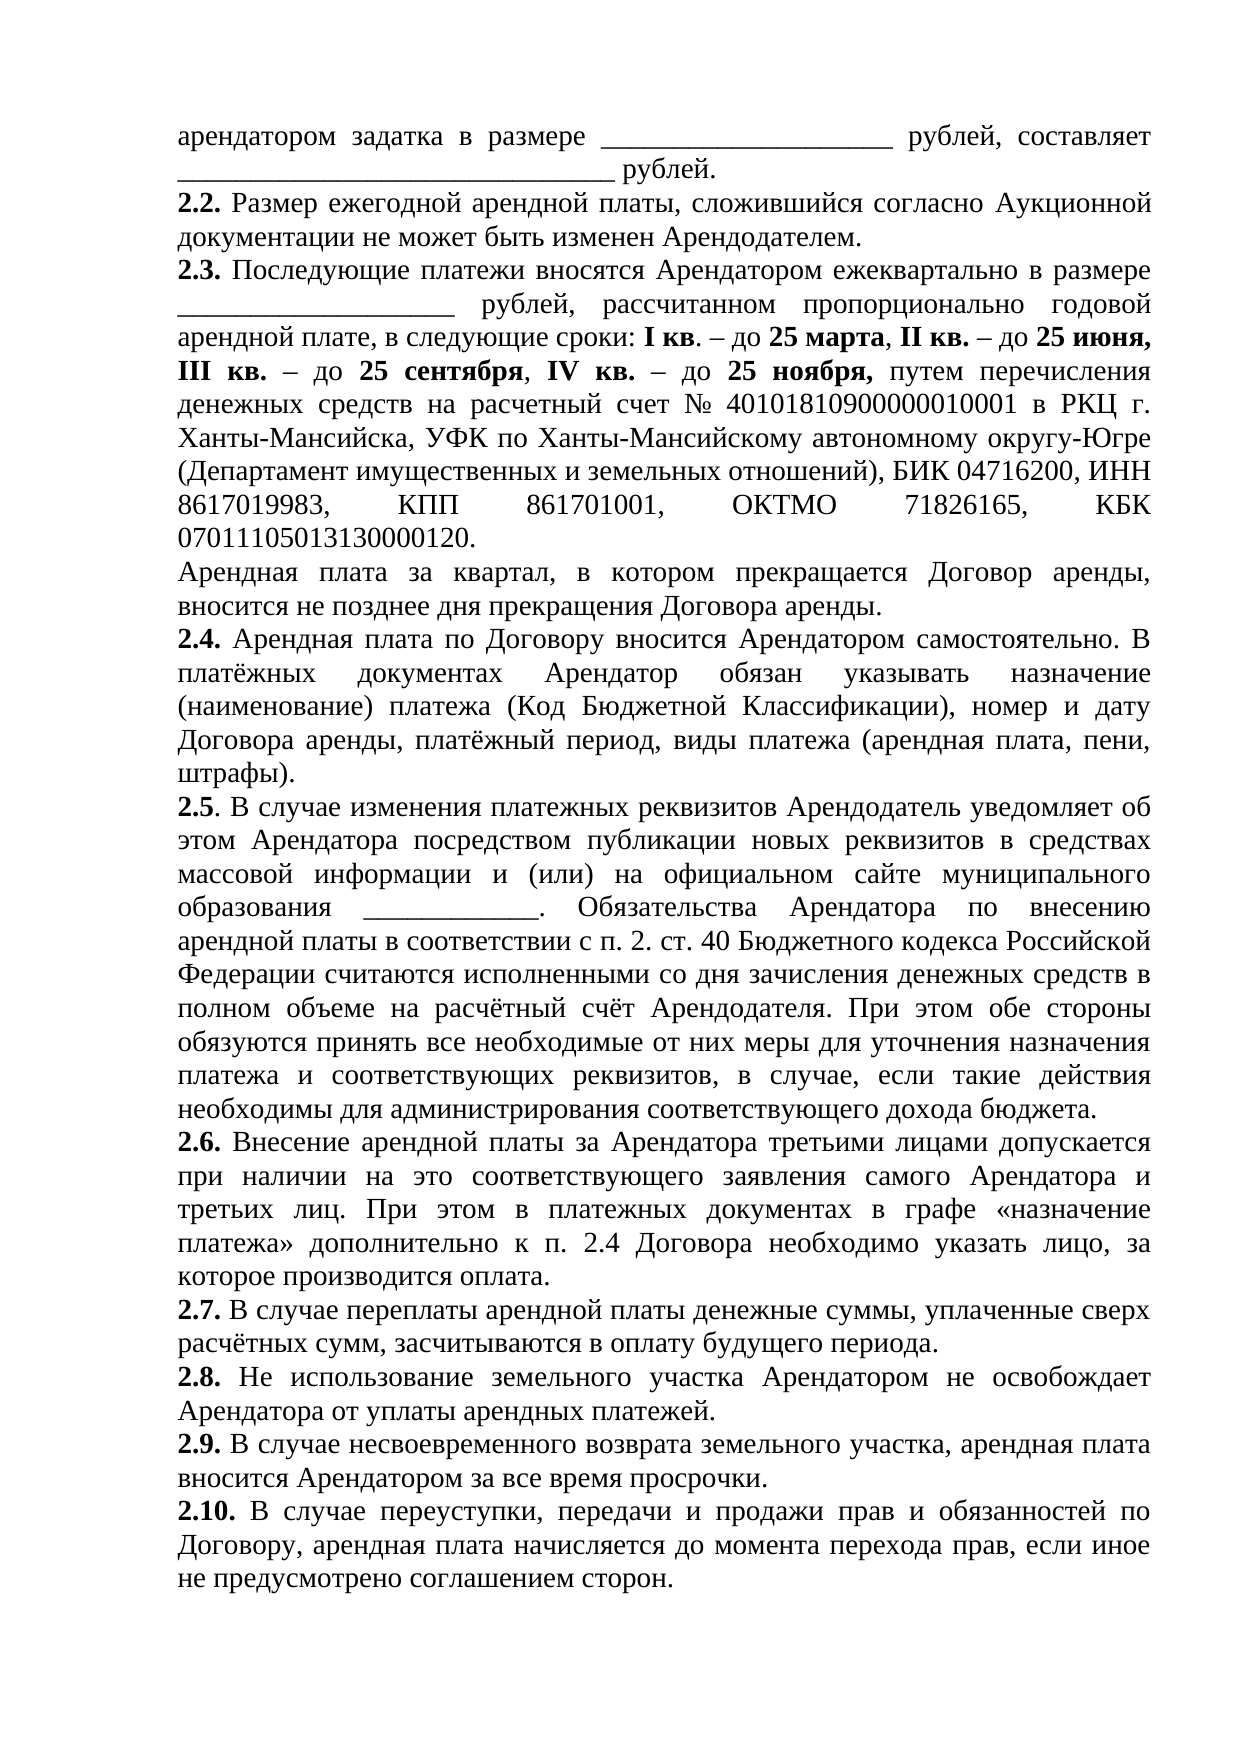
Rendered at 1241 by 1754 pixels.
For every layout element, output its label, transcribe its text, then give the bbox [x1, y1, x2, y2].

text 2.10. В случае переуступки, передачи и продажи прав и обязанностей по Договору, арендная плата начисляется до момента перехода прав, если иное не предусмотрено соглашением сторон. [177, 1493, 1152, 1594]
text 2.8. Не использование земельного участка Арендатором не освобождает Арендатора от уплаты арендных платежей. [177, 1359, 1152, 1426]
text 2.6. Внесение арендной платы за Арендатора третьими лицами допускается при наличии на это соответствующего заявления самого Арендатора и третьих лиц. При этом в платежных документах в графе «назначение платежа» дополнительно к п. 2.4 Договора необходимо указать лицо, за которое производится оплата. [177, 1124, 1152, 1292]
text 2.2. Размер ежегодной арендной платы, сложившийся согласно Аукционной документации не может быть изменен Арендодателем. [177, 185, 1152, 252]
text 2.9. В случае несвоевременного возврата земельного участка, арендная плата вносится Арендатором за все время просрочки. [177, 1426, 1152, 1493]
text 2.3. Последующие платежи вносятся Арендатором ежеквартально в размере ___________________ рублей, рассчитанном пропорционально годовой арендной плате, в следующие сроки: I кв. – до 25 марта, II кв. – до 25 июня, III кв. – до 25 сентября, IV кв. – до 25 ноября, путем перечисления денежных средств на расчетный счет № 40101810900000010001 в РКЦ г. Ханты-Мансийска, УФК по Ханты-Мансийскому автономному округу-Югре (Департамент имущественных и земельных отношений), БИК 04716200, ИНН 8617019983, КПП 861701001, ОКТМО 71826165, КБК 07011105013130000120. [177, 252, 1152, 554]
text 2.5. В случае изменения платежных реквизитов Арендодатель уведомляет об этом Арендатора посредством публикации новых реквизитов в средствах массовой информации и (или) на официальном сайте муниципального образования ____________. Обязательства Арендатора по внесению арендной платы в соответствии с п. 2. ст. 40 Бюджетного кодекса Российской Федерации считаются исполненными со дня зачисления денежных средств в полном объеме на расчётный счёт Арендодателя. При этом обе стороны обязуются принять все необходимые от них меры для уточнения назначения платежа и соответствующих реквизитов, в случае, если такие действия необходимы для администрирования соответствующего дохода бюджета. [177, 789, 1152, 1124]
text 2.4. Арендная плата по Договору вносится Арендатором самостоятельно. В платёжных документах Арендатор обязан указывать назначение (наименование) платежа (Код Бюджетной Классификации), номер и дату Договора аренды, платёжный период, виды платежа (арендная плата, пени, штрафы). [177, 621, 1152, 789]
text 2.7. В случае переплаты арендной платы денежные суммы, уплаченные сверх расчётных сумм, засчитываются в оплату будущего периода. [177, 1292, 1152, 1359]
text Арендная плата за квартал, в котором прекращается Договор аренды, вносится не позднее дня прекращения Договора аренды. [177, 554, 1152, 621]
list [177, 118, 1152, 185]
